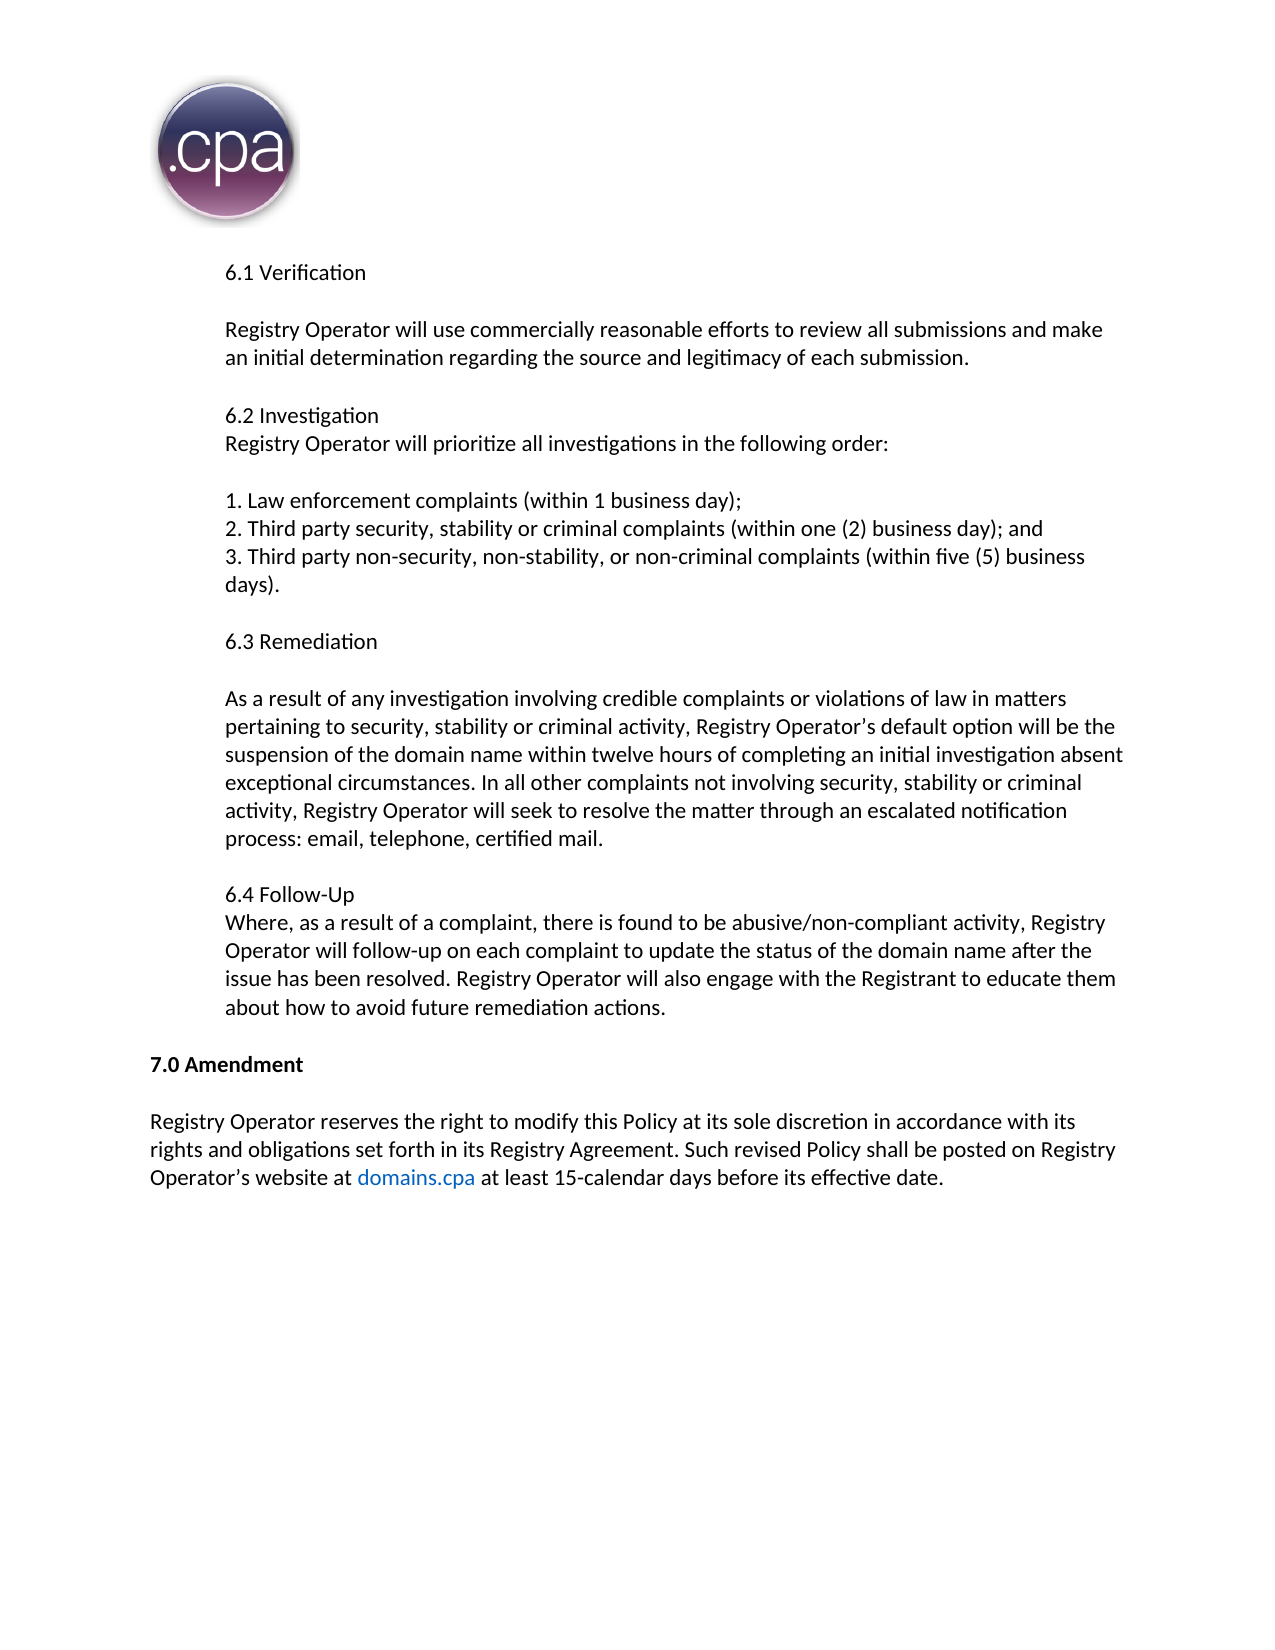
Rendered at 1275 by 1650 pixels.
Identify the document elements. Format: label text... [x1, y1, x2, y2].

text Registry Operator will use commercially reasonable efforts to review all submissions and make an initial determination regarding the source and legitimacy of each submission. [225, 316, 1125, 372]
text 6.2 Investigation Registry Operator will prioritize all investigations in the following order: [225, 401, 1125, 457]
list Where, as a result of a complaint, there is found to be abusive/non-compliant activity, Registry Operator will follow-up on each complaint to update the status of the domain name after the issue has been resolved. Registry Operator will also engage with the Registrant to educate them about how to avoid future remediation actions. [225, 908, 1125, 1021]
text 6.1 Verification [150, 258, 1125, 286]
list As a result of any investigation involving credible complaints or violations of law in matters pertaining to security, stability or criminal activity, Registry Operator’s default option will be the suspension of the domain name within twelve hours of completing an initial investigation absent exceptional circumstances. In all other complaints not involving security, stability or criminal activity, Registry Operator will seek to resolve the matter through an escalated notification process: email, telephone, certified mail. [225, 684, 1125, 852]
text 6.3 Remediation [225, 627, 1125, 655]
text Registry Operator reserves the right to modify this Policy at its sole discretion in accordance with its rights and obligations set forth in its Registry Agreement. Such revised Policy shall be posted on Registry Operator’s website at domains.cpa at least 15-calendar days before its effective date. [150, 1107, 1125, 1191]
list 1. Law enforcement complaints (within 1 business day); 2. Third party security, stability or criminal complaints (within one (2) business day); and 3. Third party non-security, non-stability, or non-criminal complaints (within five (5) business [225, 486, 1125, 570]
picture [150, 75, 300, 228]
text 7.0 Amendment [150, 1050, 1125, 1078]
list days). [225, 570, 1125, 598]
list 6.4 Follow-Up [225, 881, 1125, 908]
